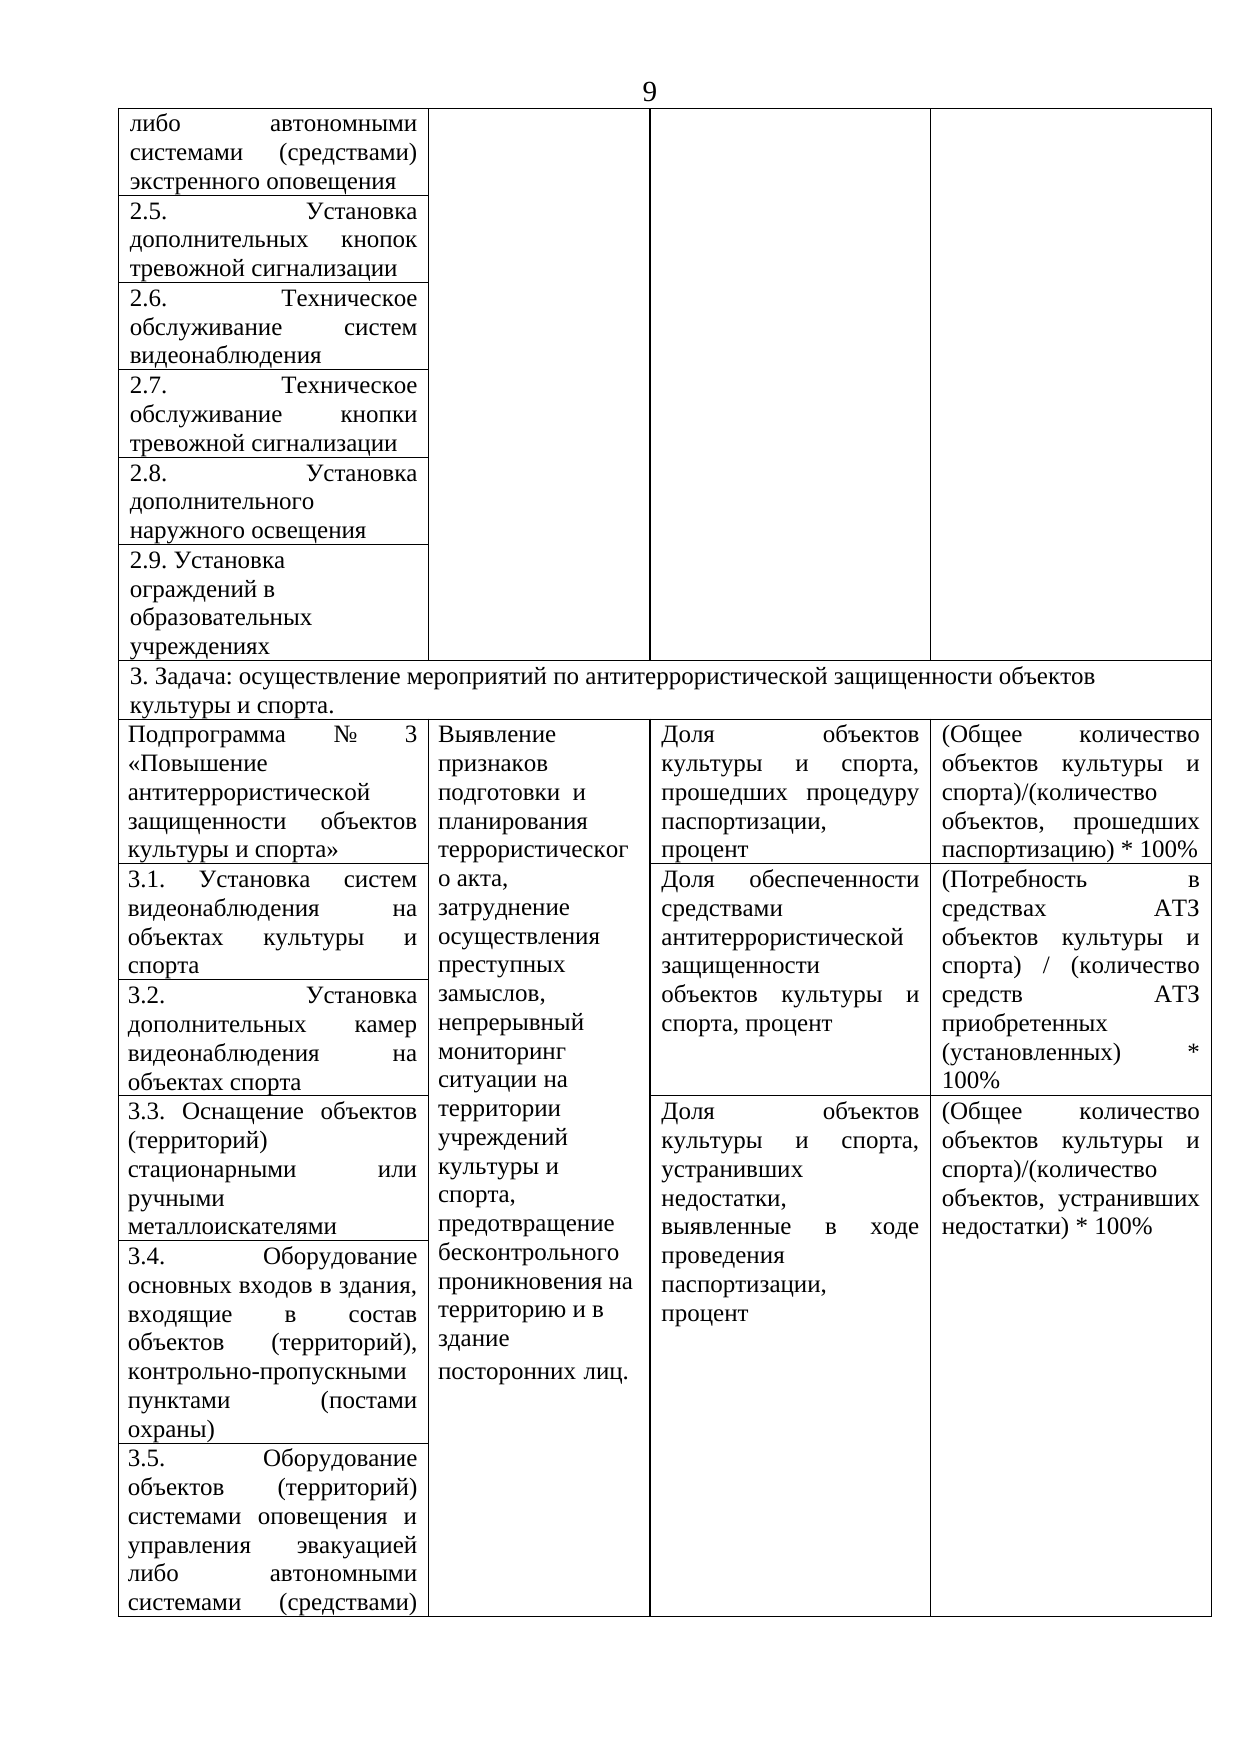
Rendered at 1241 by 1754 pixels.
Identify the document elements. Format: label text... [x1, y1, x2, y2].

table_cell 2.8. Установка дополнительного наружного освещения [119, 458, 428, 544]
table_cell Выявление признаков подготовки и планирования террористического акта, затруднение осуществления преступных замыслов, непрерывный мониторинг ситуации на территории учреждений культуры и спорта, предотвращение бесконтрольного проникновения на территорию и в здание посторонних лиц. [429, 720, 649, 1616]
table_cell 3.3. Оснащение объектов (территорий) стационарными или ручными металлоискателями [119, 1096, 428, 1240]
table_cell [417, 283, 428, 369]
table_cell 2.5. Установка дополнительных кнопок тревожной сигнализации [119, 196, 428, 282]
table_cell 3.4. Оборудование основных входов в здания, входящие в состав объектов (территорий), контрольно-пропускными пунктами (постами охраны) [119, 1241, 428, 1442]
table_cell Доля объектов культуры и спорта, устранивших недостатки, выявленные в ходе проведения паспортизации, процент [651, 1096, 930, 1616]
table_cell (Общее количество объектов культуры и спорта)/(количество объектов, прошедших паспортизацию) * 100% [931, 720, 1211, 863]
table_cell 3.1. Установка систем видеонаблюдения на объектах культуры и спорта [119, 864, 428, 979]
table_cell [119, 1444, 428, 1616]
table_cell Доля объектов культуры и спорта, прошедших процедуру паспортизации, процент [651, 720, 930, 863]
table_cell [119, 109, 428, 195]
table_cell 2.9. Установка ограждений в образовательных учреждениях [119, 545, 428, 660]
table_cell 3.2. Установка дополнительных камер видеонаблюдения на объектах спорта [119, 980, 428, 1095]
table_cell 2.7. Техническое обслуживание кнопки тревожной сигнализации [119, 370, 428, 457]
table_cell Доля обеспеченности средствами антитеррористической защищенности объектов культуры и спорта, процент [651, 864, 930, 1095]
table_cell (Общее количество объектов культуры и спорта)/(количество объектов, устранивших недостатки) * 100% [931, 1096, 1211, 1616]
table_cell Подпрограмма № 3 «Повышение антитеррористической защищенности объектов культуры и спорта» [119, 720, 428, 863]
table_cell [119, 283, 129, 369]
table_cell 3. Задача: осуществление мероприятий по антитеррористической защищенности объектов культуры и спорта. [119, 661, 1211, 718]
table_cell (Потребность в средствах АТЗ объектов культуры и спорта) / (количество средств АТЗ приобретенных (установленных) * 100% [931, 864, 1211, 1095]
